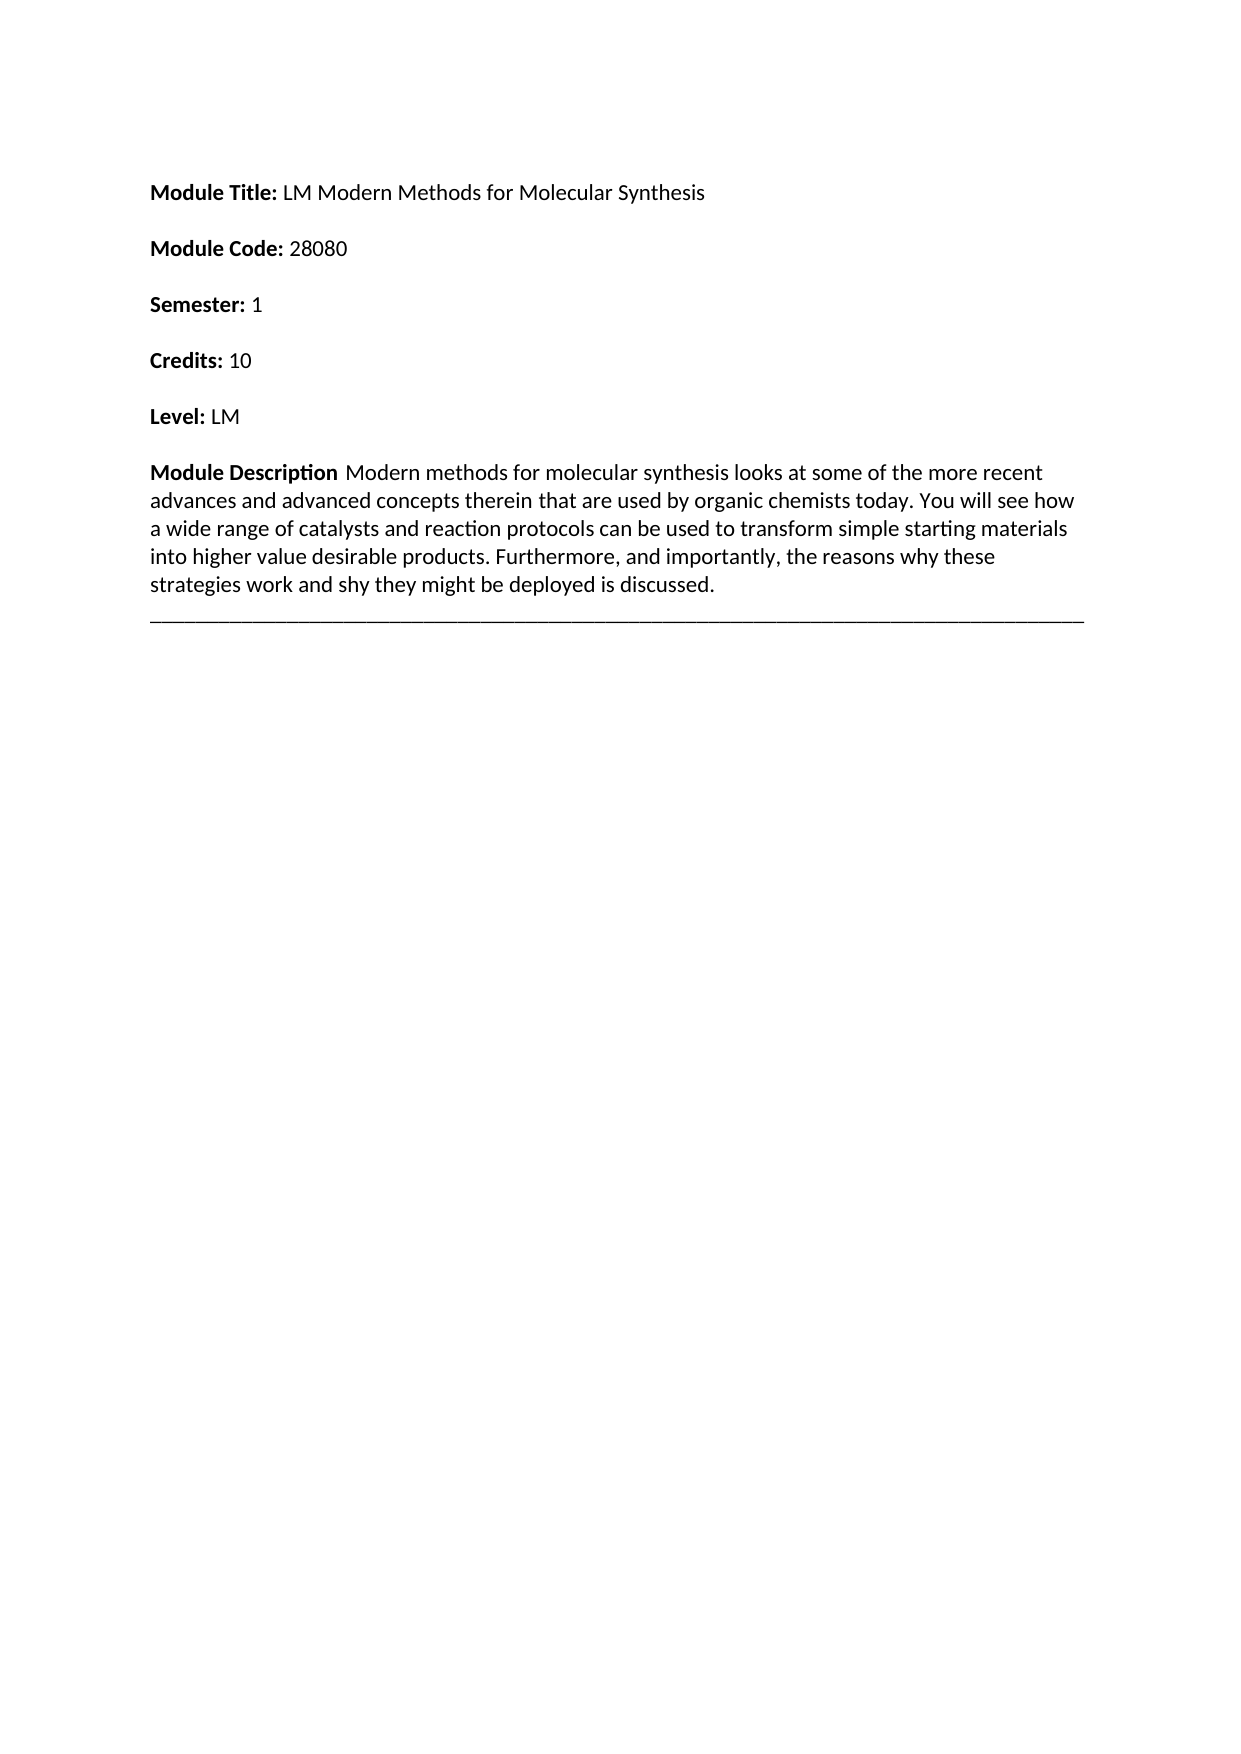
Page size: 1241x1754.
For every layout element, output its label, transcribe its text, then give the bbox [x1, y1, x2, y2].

text Credits: 10 [150, 346, 1090, 374]
text Semester: 1 [150, 290, 1090, 318]
text Module Title: LM Modern Methods for Molecular Synthesis [150, 178, 1090, 206]
text Level: LM [150, 402, 1090, 430]
text Module Code: 28080 [150, 234, 1090, 262]
text Module Description Modern methods for molecular synthesis looks at some of the more recent advances and advanced concepts therein that are used by organic chemists today. You will see how a wide range of catalysts and reaction protocols can be used to transform simple starting materials into higher value desirable products. Furthermore, and importantly, the reasons why these strategies work and shy they might be deployed is discussed. [150, 458, 1090, 598]
text __________________________________________________________________________________ [150, 598, 1090, 626]
